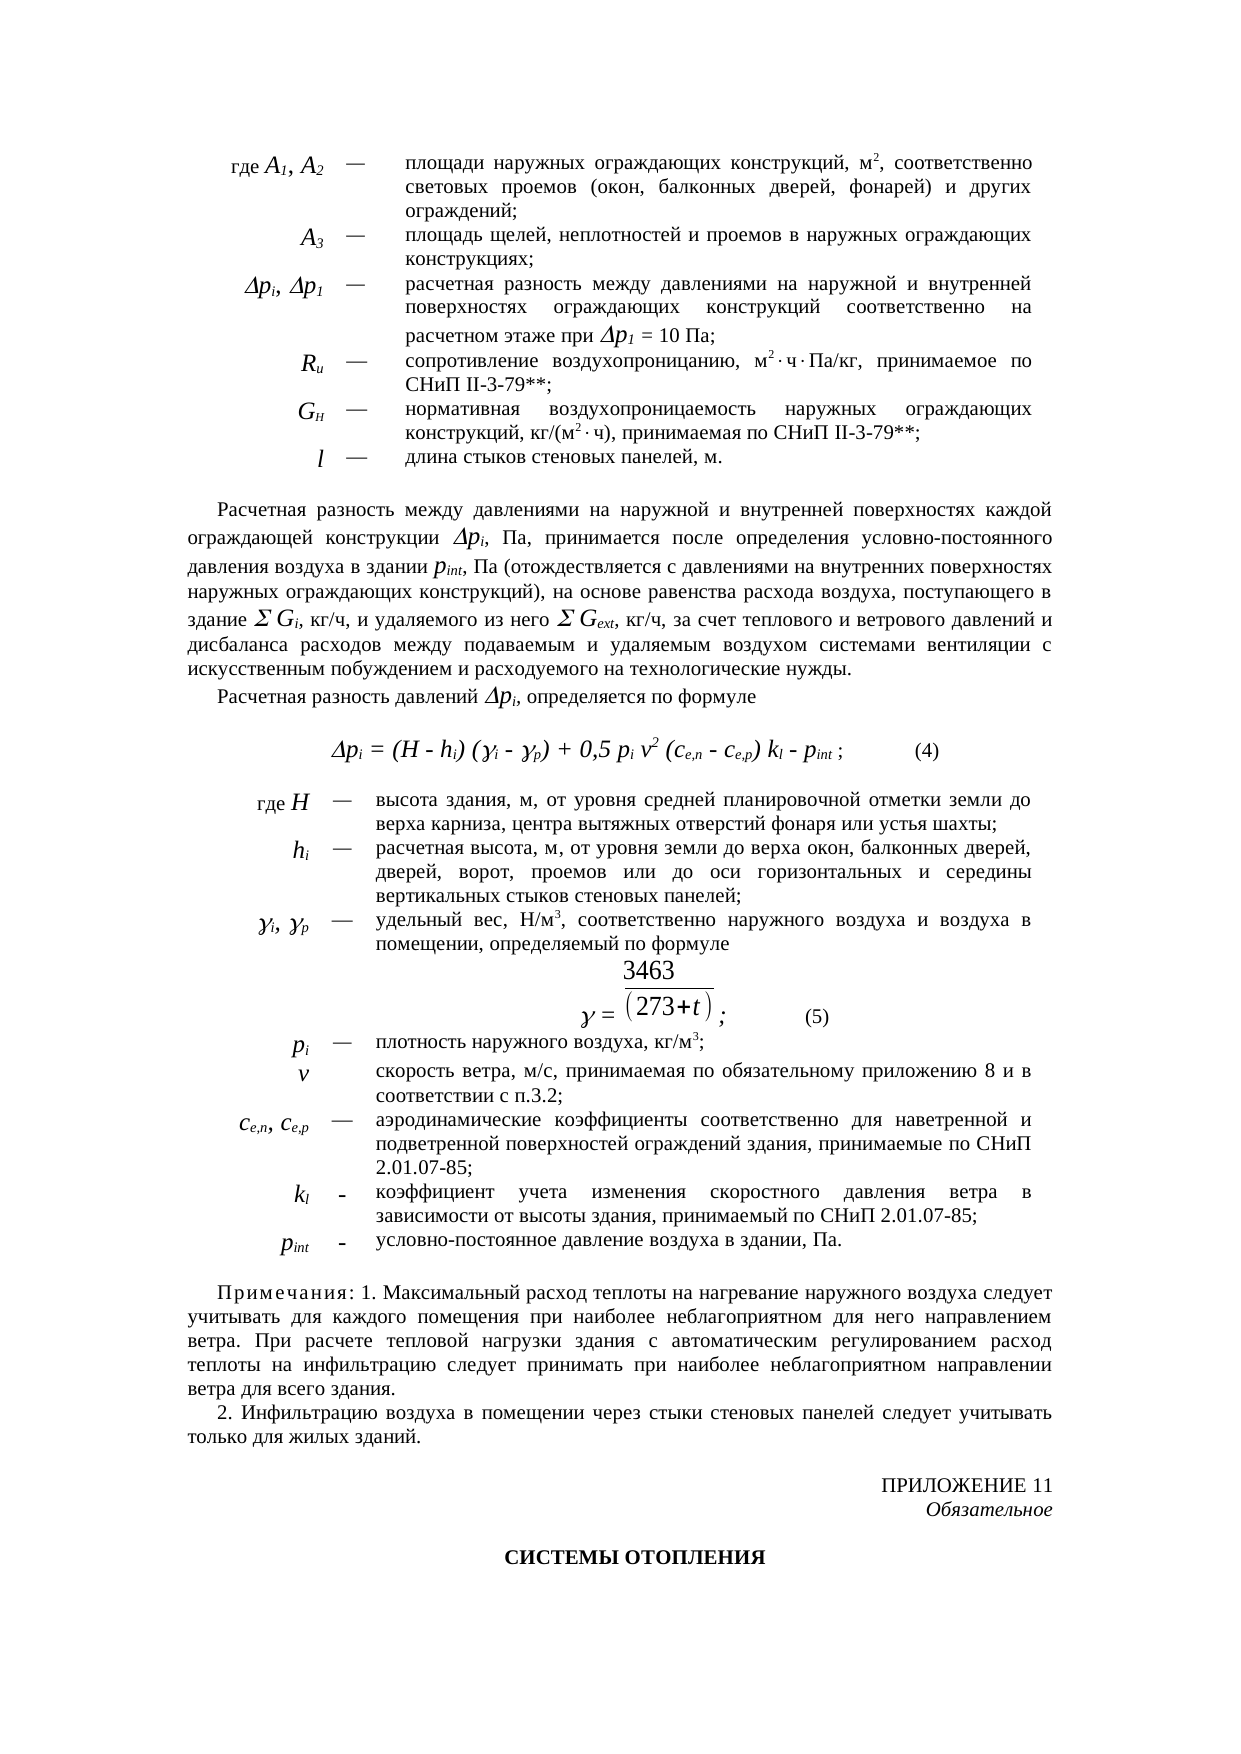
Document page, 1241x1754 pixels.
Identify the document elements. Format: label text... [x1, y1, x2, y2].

text Обязательное [187, 1496, 1053, 1521]
text pi = (H - hi) (i - p) + 0,5 pi v2 (ce,n - ce,p) kl - pint ; (4) [187, 733, 1053, 762]
text Расчетная разность между давлениями на наружной и внутренней поверхностях каждой ограждающей конструкции pi, Па, принимается после определения условно-постоянного давления воздуха в здании pint, Па (отождествляется с давлениями на внутренних поверхностях наружных ограждающих конструкций), на основе равенства расхода воздуха, поступающего в здание Gi, кг/ч, и удаляемого из него Gext, кг/ч, за счет теплового и ветрового давлений и дисбаланса расходов между подаваемым и удаляемым воздухом системами вентиляции с искусственным побуждением и расходуемого на технологические нужды. [187, 497, 1053, 680]
text Расчетная разность давлений pi, определяется по формуле [187, 680, 1053, 709]
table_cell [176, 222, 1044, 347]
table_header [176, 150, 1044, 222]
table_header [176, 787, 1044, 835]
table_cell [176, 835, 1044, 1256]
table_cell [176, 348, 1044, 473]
text СИСТЕМЫ ОТОПЛЕНИЯ [187, 1544, 1053, 1569]
text ПРИЛОЖЕНИЕ 11 [187, 1472, 1053, 1496]
text Примечания: 1. Максимальный расход теплоты на нагревание наружного воздуха следует учитывать для каждого помещения при наиболее неблагоприятном для него направлением ветра. При расчете тепловой нагрузки здания с автоматическим регулированием расход теплоты на инфильтрацию следует принимать при наиболее неблагоприятном направлении ветра для всего здания. [187, 1280, 1053, 1400]
text 2. Инфильтрацию воздуха в помещении через стыки стеновых панелей следует учитывать только для жилых зданий. [187, 1400, 1053, 1448]
